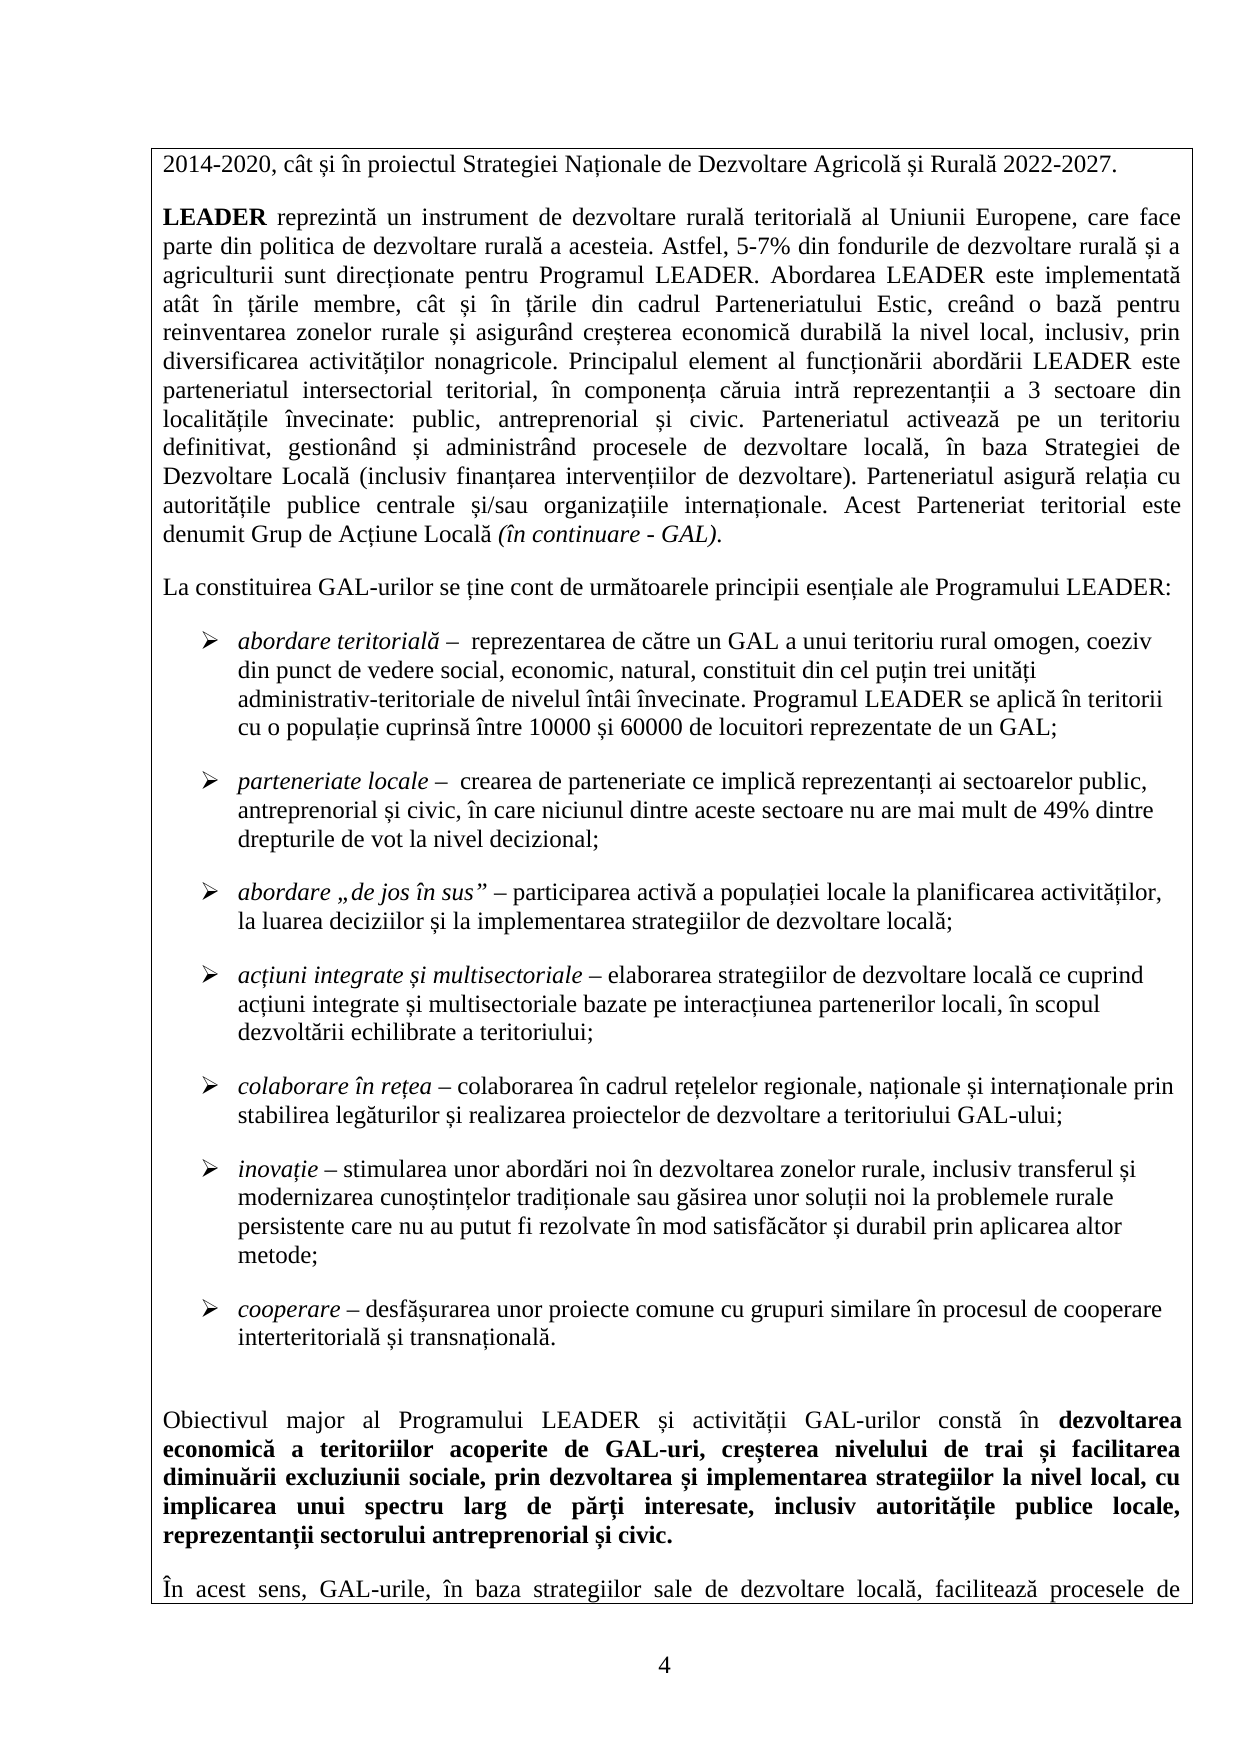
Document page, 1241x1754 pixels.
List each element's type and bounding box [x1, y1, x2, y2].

table_cell [152, 149, 1192, 1602]
